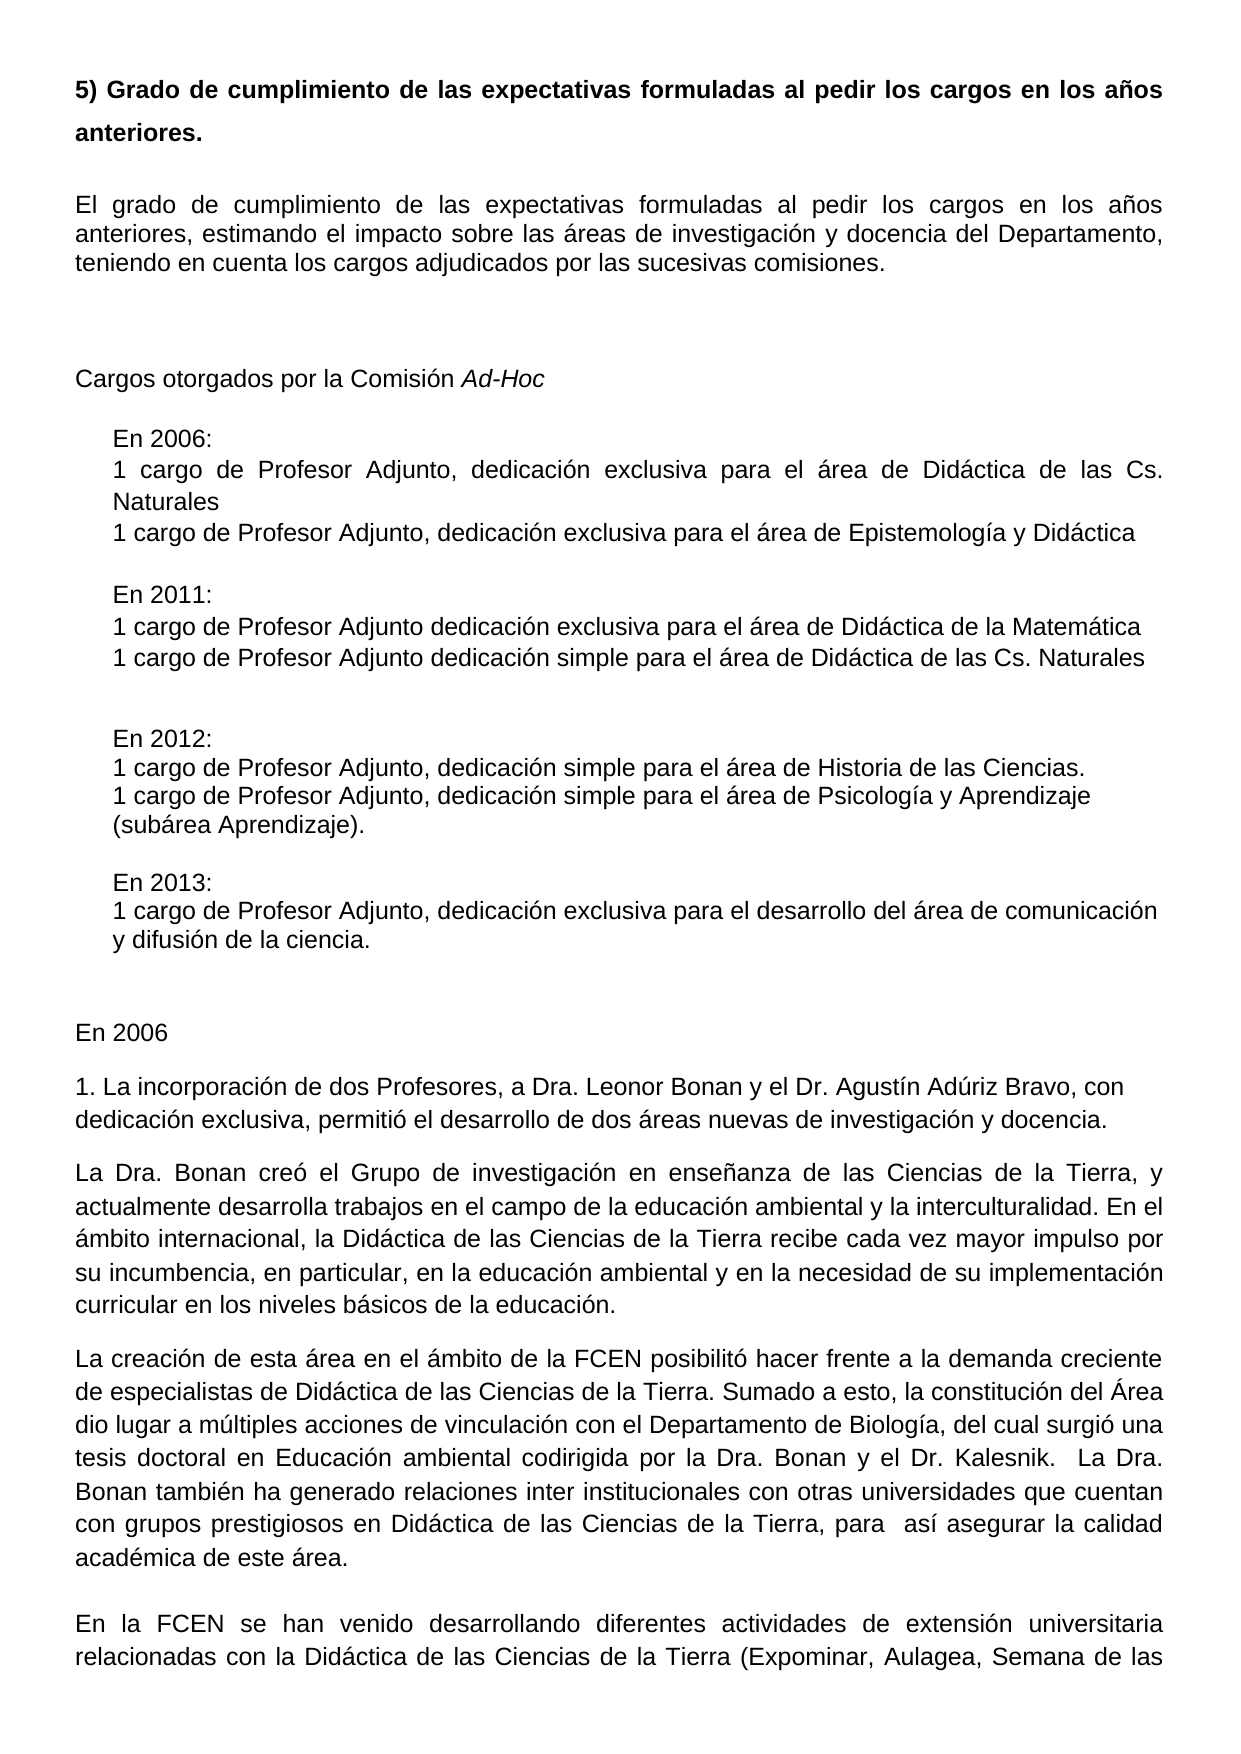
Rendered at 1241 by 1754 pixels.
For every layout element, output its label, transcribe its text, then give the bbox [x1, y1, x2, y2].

text La Dra. Bonan creó el Grupo de investigación en enseñanza de las Ciencias de la Tierra, y actualmente desarrolla trabajos en el campo de la educación ambiental y la interculturalidad. En el ámbito internacional, la Didáctica de las Ciencias de la Tierra recibe cada vez mayor impulso por su incumbencia, en particular, en la educación ambiental y en la necesidad de su implementación curricular en los niveles básicos de la educación. [75, 1158, 1165, 1319]
text Cargos otorgados por la Comisión Ad-Hoc [75, 364, 1165, 392]
list 1 cargo de Profesor Adjunto dedicación exclusiva para el área de Didáctica de [75, 609, 1165, 640]
text 1 cargo de Profesor Adjunto, dedicación simple para el área de Historia de las Ciencias. [75, 752, 1165, 781]
text El grado de cumplimiento de las expectativas formuladas al pedir los cargos en los años anteriores, estimando el impacto sobre las áreas de investigación y docencia del Departamento, teniendo en cuenta los cargos adjudicados por las sucesivas comisiones. [75, 190, 1165, 277]
list 1 cargo de Profesor Adjunto, dedicación exclusiva para el área de Epistemología y Didáctica [75, 515, 1165, 547]
text En 2006 [75, 1018, 1165, 1046]
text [75, 1608, 1165, 1670]
text 1. La incorporación de dos Profesores, a Dra. Leonor Bonan y el Dr. Agustín Adúriz Bravo, con dedicación exclusiva, permitió el desarrollo de dos áreas nuevas de investigación y docencia. [75, 1072, 1165, 1133]
text La creación de esta área en el ámbito de la FCEN posibilitó hacer frente a la demanda creciente de especialistas de Didáctica de las Ciencias de la Tierra. Sumado a esto, la constitución del Área dio lugar a múltiples acciones de vinculación con el Departamento de Biología, del cual surgió una tesis doctoral en Educación ambiental codirigida por la Dra. Bonan y el Dr. Kalesnik. La Dra. Bonan también ha generado relaciones inter institucionales con otras universidades que cuentan con grupos prestigiosos en Didáctica de las Ciencias de la Tierra, para así asegurar la calidad académica de este área. [75, 1344, 1165, 1571]
list 1 cargo de Profesor Adjunto, dedicación exclusiva para el área de Didáctica de las Cs. Naturales [112, 453, 1165, 515]
text En 2013: [112, 867, 1165, 896]
list 1 cargo de Profesor Adjunto dedicación simple para el área de Didáctica de las Cs. Naturales [75, 640, 1165, 672]
list En 2006: [75, 422, 1165, 453]
text 1 cargo de Profesor Adjunto, dedicación exclusiva para el desarrollo del área de comunicación y difusión de la ciencia. [112, 896, 1165, 954]
list En 2011: [75, 578, 1165, 609]
text 1 cargo de Profesor Adjunto, dedicación simple para el área de Psicología y Aprendizaje (subárea Aprendizaje). [112, 781, 1165, 839]
text 5) Grado de cumplimiento de las expectativas formuladas al pedir los cargos en los años anteriores. [75, 75, 1165, 147]
text En 2012: [75, 724, 1165, 752]
